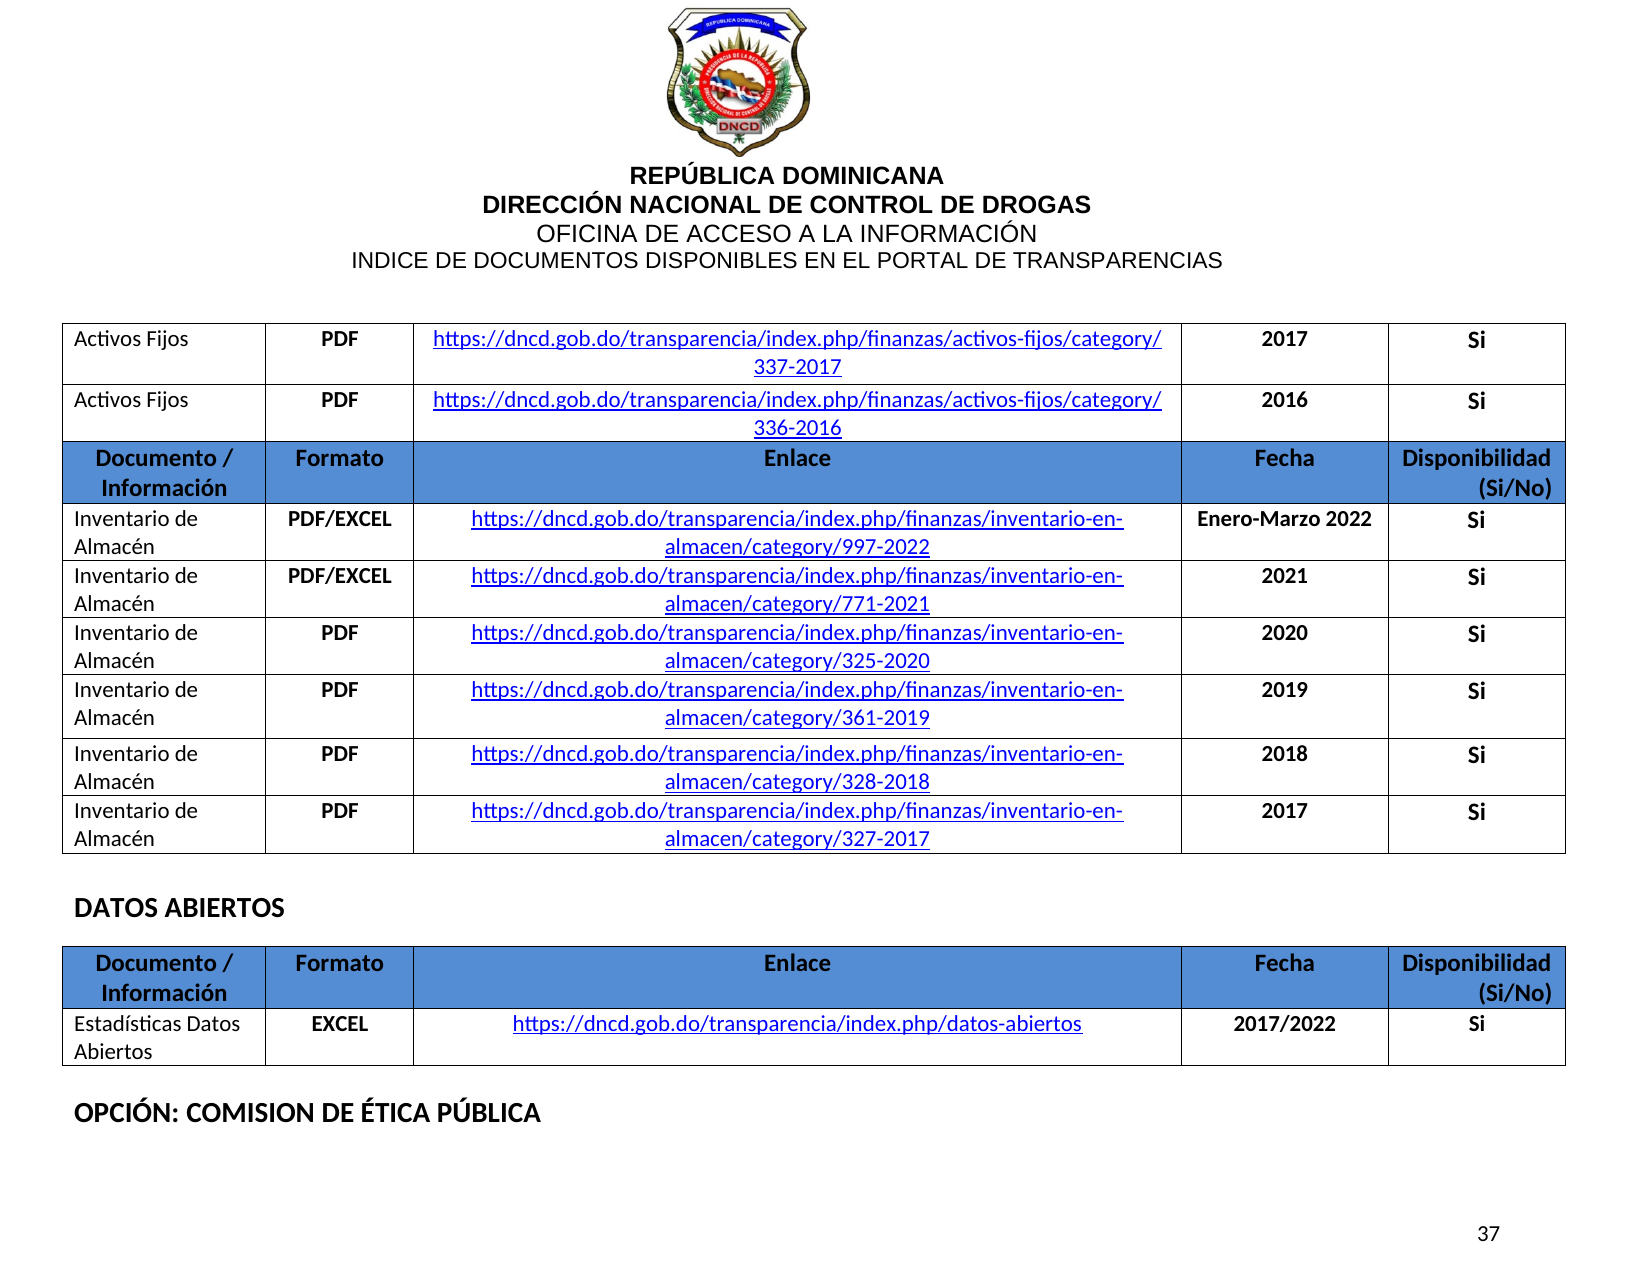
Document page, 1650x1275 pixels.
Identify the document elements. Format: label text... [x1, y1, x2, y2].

table_cell Inventario de Almacén [63, 675, 265, 738]
table_cell PDF [266, 675, 413, 738]
table_cell https://dncd.gob.do/transparencia/index.php/finanzas/inventario-en-almacen/category/997-2022 [414, 504, 1181, 560]
table_cell Fecha [1182, 442, 1388, 503]
table_cell https://dncd.gob.do/transparencia/index.php/finanzas/inventario-en-almacen/category/325-2020 [414, 618, 1181, 674]
table_cell PDF [266, 324, 413, 384]
picture [666, 5, 811, 157]
table_cell Inventario de Almacén [155, 618, 265, 674]
table_cell https://dncd.gob.do/transparencia/index.php/datos-abiertos [414, 1009, 1181, 1065]
table_cell 2017 [1182, 324, 1388, 384]
table_cell Si [1389, 675, 1565, 738]
table_cell Activos Fijos [63, 324, 265, 384]
text DATOS ABIERTOS [74, 889, 1500, 925]
table_header Fecha [1182, 947, 1388, 1008]
table_cell Inventario de Almacén [155, 561, 265, 617]
table_cell Si [1389, 739, 1565, 795]
table_cell Inventario de Almacén [63, 739, 265, 795]
table_cell Si [1389, 561, 1565, 617]
table_cell Documento / Información [63, 442, 265, 503]
table_cell Activos Fijos [63, 385, 265, 441]
table_cell Si [1389, 796, 1565, 852]
table_cell Inventario de Almacén [155, 504, 265, 560]
table_cell Disponibilidad (Si/No) [1389, 442, 1565, 503]
table_cell PDF [266, 618, 413, 674]
table_cell https://dncd.gob.do/transparencia/index.php/finanzas/inventario-en-almacen/category/327-2017 [414, 796, 1181, 852]
table_cell https://dncd.gob.do/transparencia/index.php/finanzas/inventario-en-almacen/category/361-2019 [414, 675, 1181, 738]
table_header Enlace [414, 947, 1181, 1008]
table_cell Si [1389, 324, 1565, 384]
table_cell Estadísticas Datos Abiertos [63, 1009, 265, 1065]
table_cell 2017/2022 [1182, 1009, 1388, 1065]
table_cell 2016 [1182, 385, 1388, 441]
table_header Disponibilidad (Si/No) [1389, 947, 1565, 1008]
table_cell Si [1389, 618, 1565, 674]
table_header Formato [266, 947, 413, 1008]
table_cell https://dncd.gob.do/transparencia/index.php/finanzas/activos-fijos/category/337-2017 [414, 324, 1181, 384]
table_cell 2021 [1182, 561, 1388, 617]
table_header Documento / Información [63, 947, 265, 1008]
table_cell Si [1389, 385, 1565, 441]
table_cell 2017 [1182, 796, 1388, 852]
table_cell PDF/EXCEL [266, 561, 413, 617]
table_cell PDF [266, 739, 413, 795]
table_cell https://dncd.gob.do/transparencia/index.php/finanzas/activos-fijos/category/336-2016 [414, 385, 1181, 441]
table_cell 2019 [1182, 675, 1388, 738]
table_cell Inventario de Almacén [63, 796, 265, 852]
table_cell PDF [266, 796, 413, 852]
table_cell EXCEL [266, 1009, 413, 1065]
table_cell Enlace [414, 442, 1181, 503]
table_cell https://dncd.gob.do/transparencia/index.php/finanzas/inventario-en-almacen/category/771-2021 [414, 561, 1181, 617]
table_cell PDF/EXCEL [266, 504, 413, 560]
table_cell Enero-Marzo 2022 [1182, 504, 1388, 560]
table_cell Si [1389, 1009, 1565, 1065]
table_cell 2020 [1182, 618, 1388, 674]
table_cell PDF [266, 385, 413, 441]
table_cell 2018 [1182, 739, 1388, 795]
table_cell https://dncd.gob.do/transparencia/index.php/finanzas/inventario-en-almacen/category/328-2018 [414, 739, 1181, 795]
text OPCIÓN: COMISION DE ÉTICA PÚBLICA [74, 1094, 1500, 1130]
table_cell Si [1389, 504, 1565, 560]
table_cell Formato [266, 442, 413, 503]
